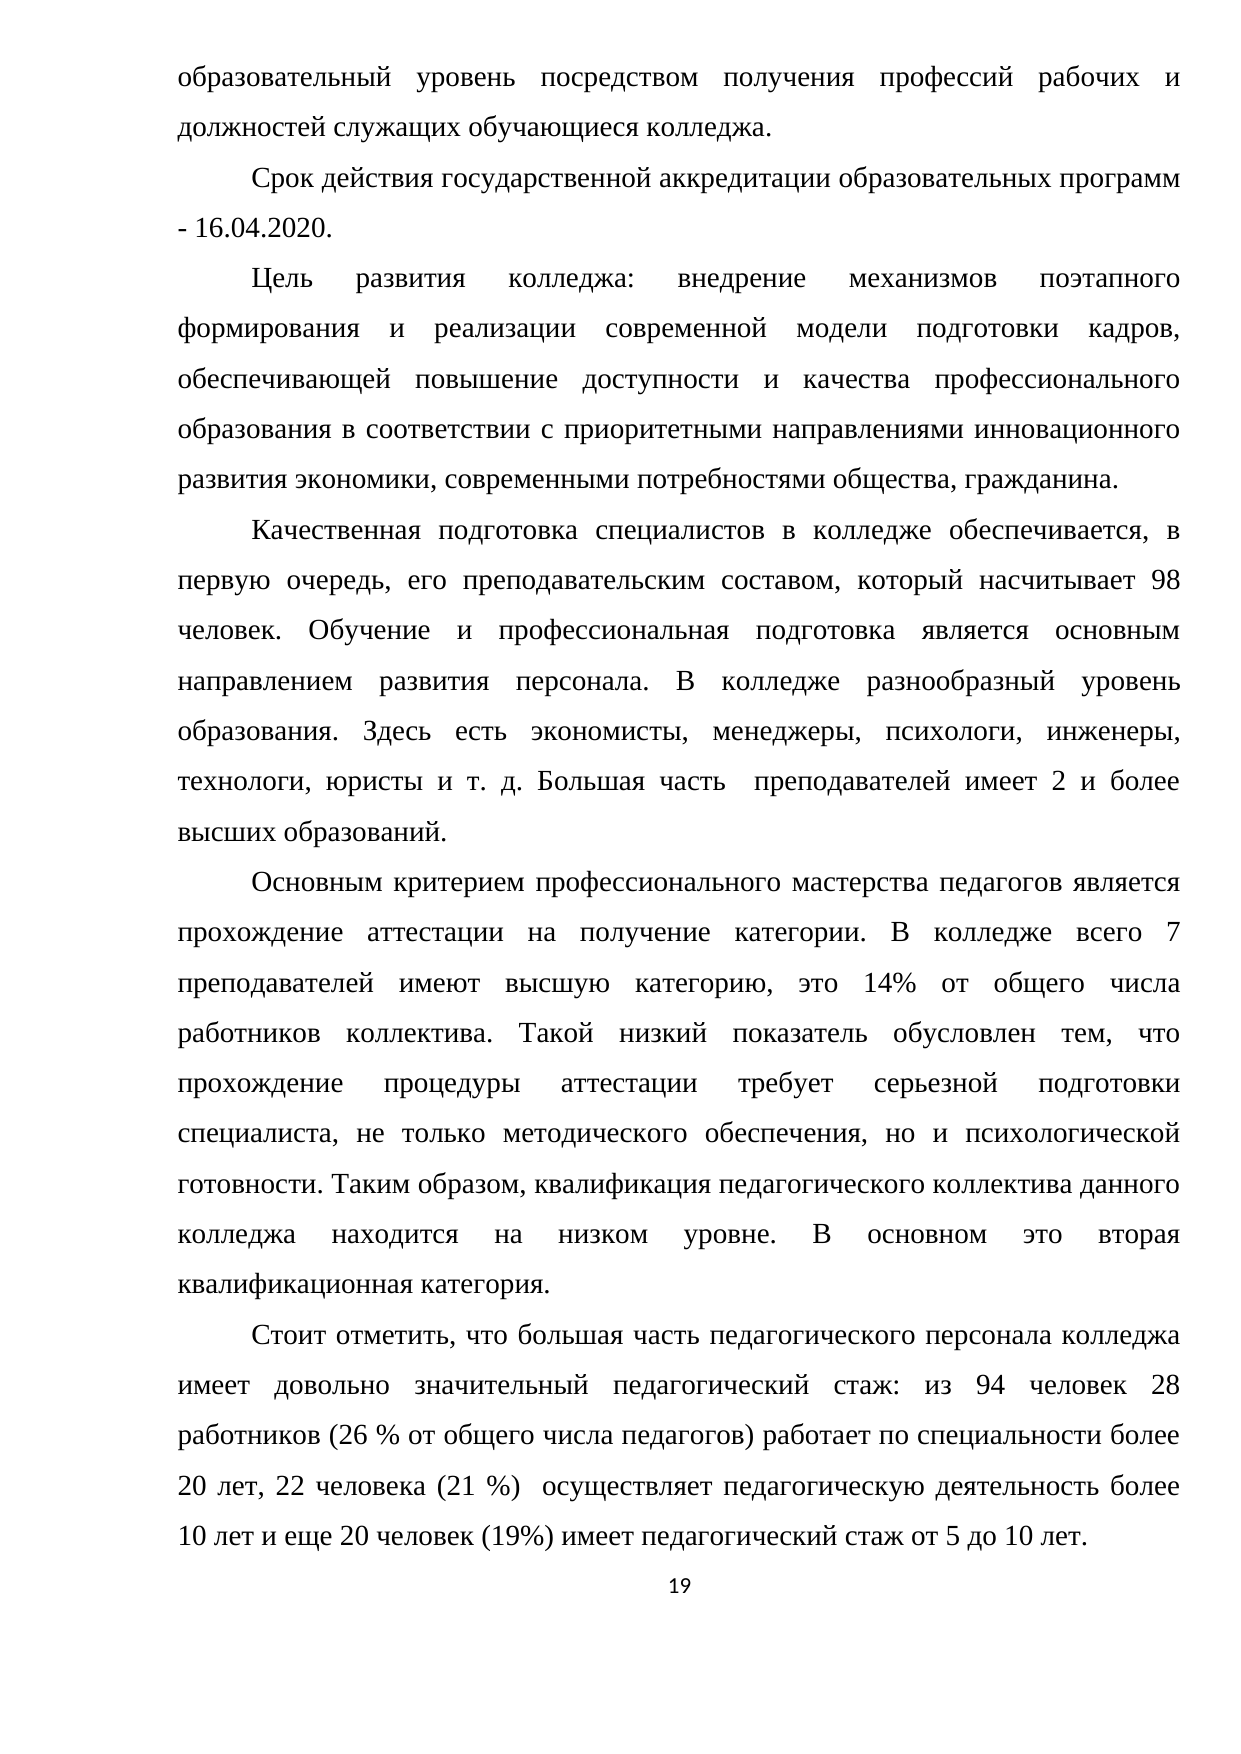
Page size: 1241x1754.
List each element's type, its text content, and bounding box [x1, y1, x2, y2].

text Качественная подготовка специалистов в колледже обеспечивается, в первую очередь, его преподавательским составом, который насчитывает 98 человек. Обучение и профессиональная подготовка является основным направлением развития персонала. В колледже разнообразный уровень образования. Здесь есть экономисты, менеджеры, психологи, инженеры, технологи, юристы и т. д. Большая часть преподавателей имеет 2 и более высших образований. [177, 512, 1181, 847]
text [177, 59, 1181, 143]
text Основным критерием профессионального мастерства педагогов является прохождение аттестации на получение категории. В колледже всего 7 преподавателей имеют высшую категорию, это 14% от общего числа работников коллектива. Такой низкий показатель обусловлен тем, что прохождение процедуры аттестации требует серьезной подготовки специалиста, не только методического обеспечения, но и психологической готовности. Таким образом, квалификация педагогического коллектива данного колледжа находится на низком уровне. В основном это вторая квалификационная категория. [177, 864, 1181, 1300]
text Стоит отметить, что большая часть педагогического персонала колледжа имеет довольно значительный педагогический стаж: из 94 человек 28 работников (26 % от общего числа педагогов) работает по специальности более 20 лет, 22 человека (21 %) осуществляет педагогическую деятельность более 10 лет и еще 20 человек (19%) имеет педагогический стаж от 5 до 10 лет. [177, 1317, 1181, 1552]
text Срок действия государственной аккредитации образовательных программ - 16.04.2020. [177, 160, 1181, 243]
text Цель развития колледжа: внедрение механизмов поэтапного формирования и реализации современной модели подготовки кадров, обеспечивающей повышение доступности и качества профессионального образования в соответствии с приоритетными направлениями инновационного развития экономики, современными потребностями общества, гражданина. [177, 260, 1181, 495]
